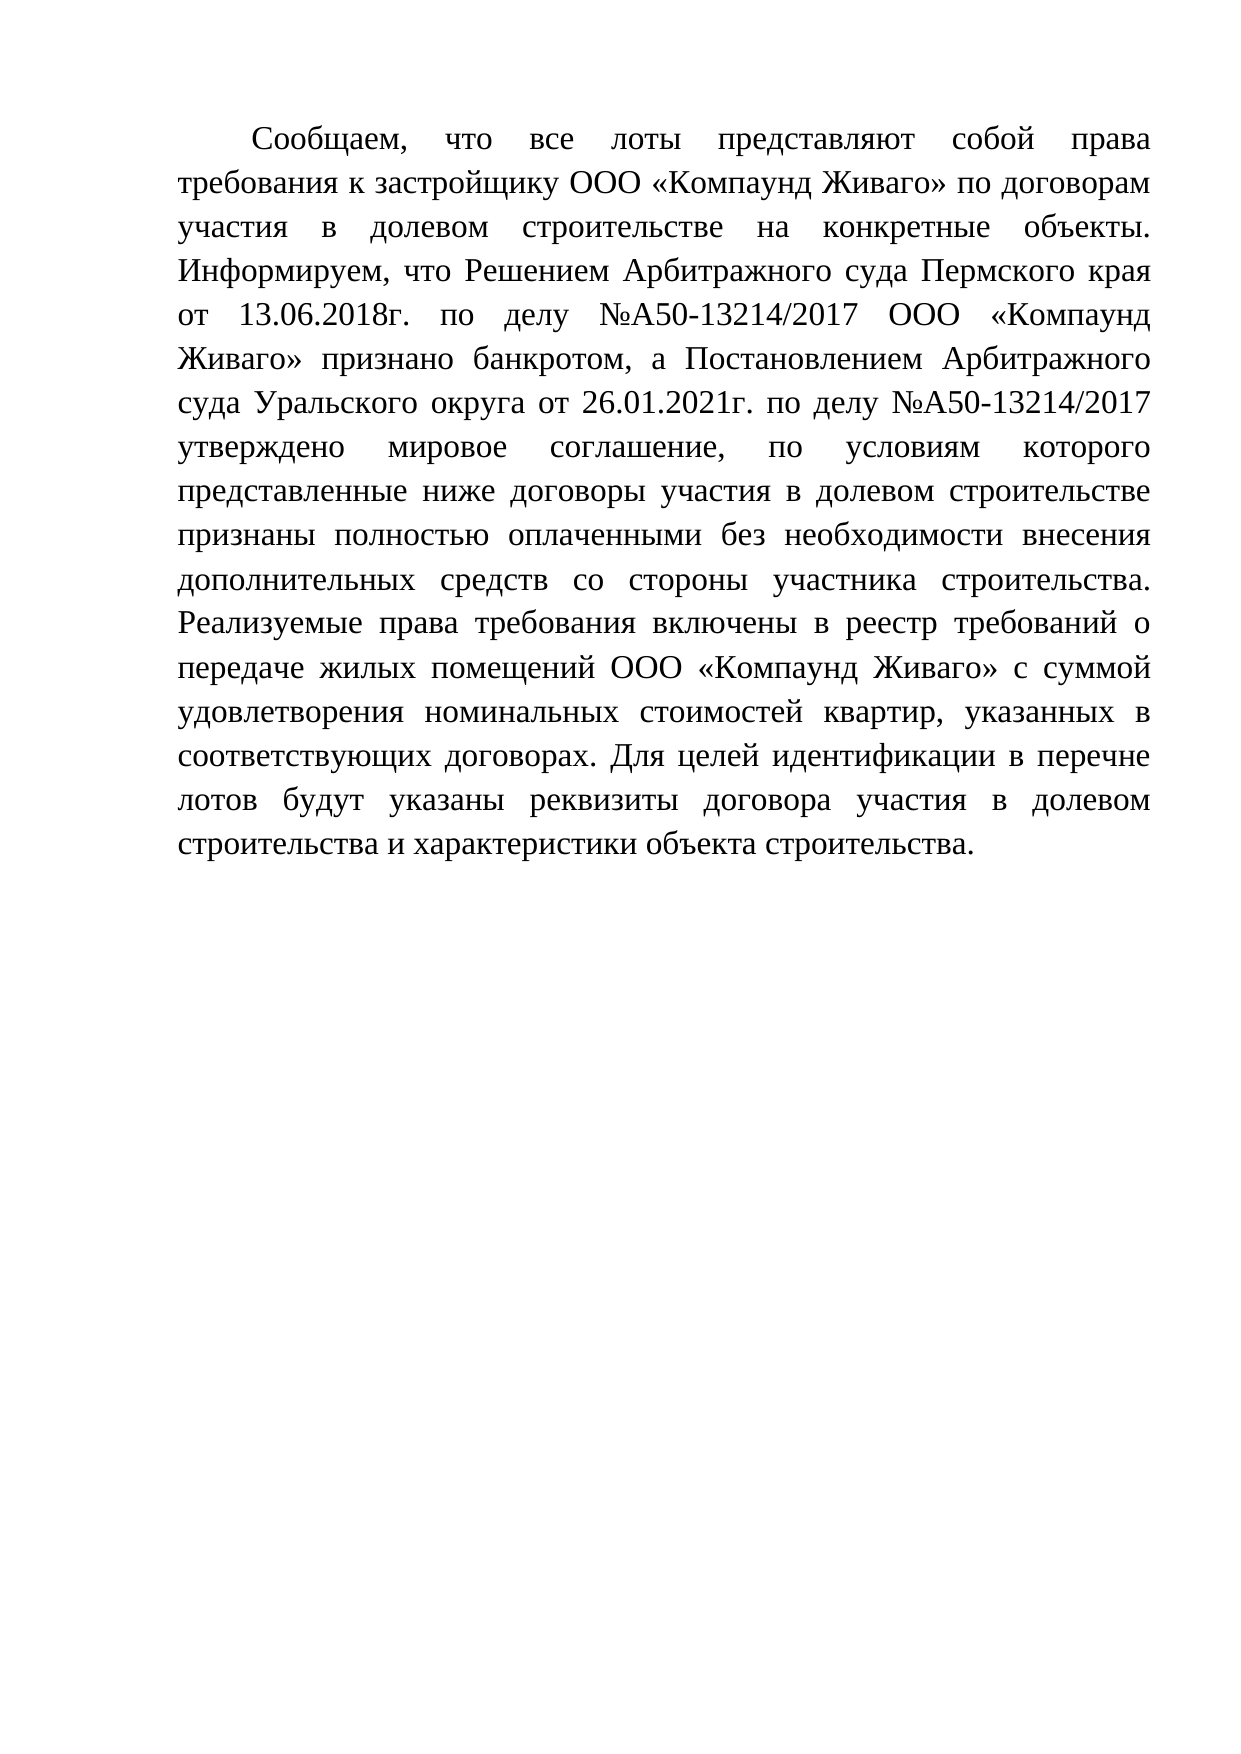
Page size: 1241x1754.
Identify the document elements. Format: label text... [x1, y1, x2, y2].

text Сообщаем, что все лоты представляют собой права требования к застройщику ООО «Компаунд Живаго» по договорам участия в долевом строительстве на конкретные объекты. Информируем, что Решением Арбитражного суда Пермского края от 13.06.2018г. по делу №А50-13214/2017 ООО «Компаунд Живаго» признано банкротом, а Постановлением Арбитражного суда Уральского округа от 26.01.2021г. по делу №А50-13214/2017 утверждено мировое соглашение, по условиям которого представленные ниже договоры участия в долевом строительстве признаны полностью оплаченными без необходимости внесения дополнительных средств со стороны участника строительства. Реализуемые права требования включены в реестр требований о передаче жилых помещений ООО «Компаунд Живаго» с суммой удовлетворения номинальных стоимостей квартир, указанных в соответствующих договорах. Для целей идентификации в перечне лотов будут указаны реквизиты договора участия в долевом строительства и характеристики объекта строительства. [177, 118, 1152, 861]
